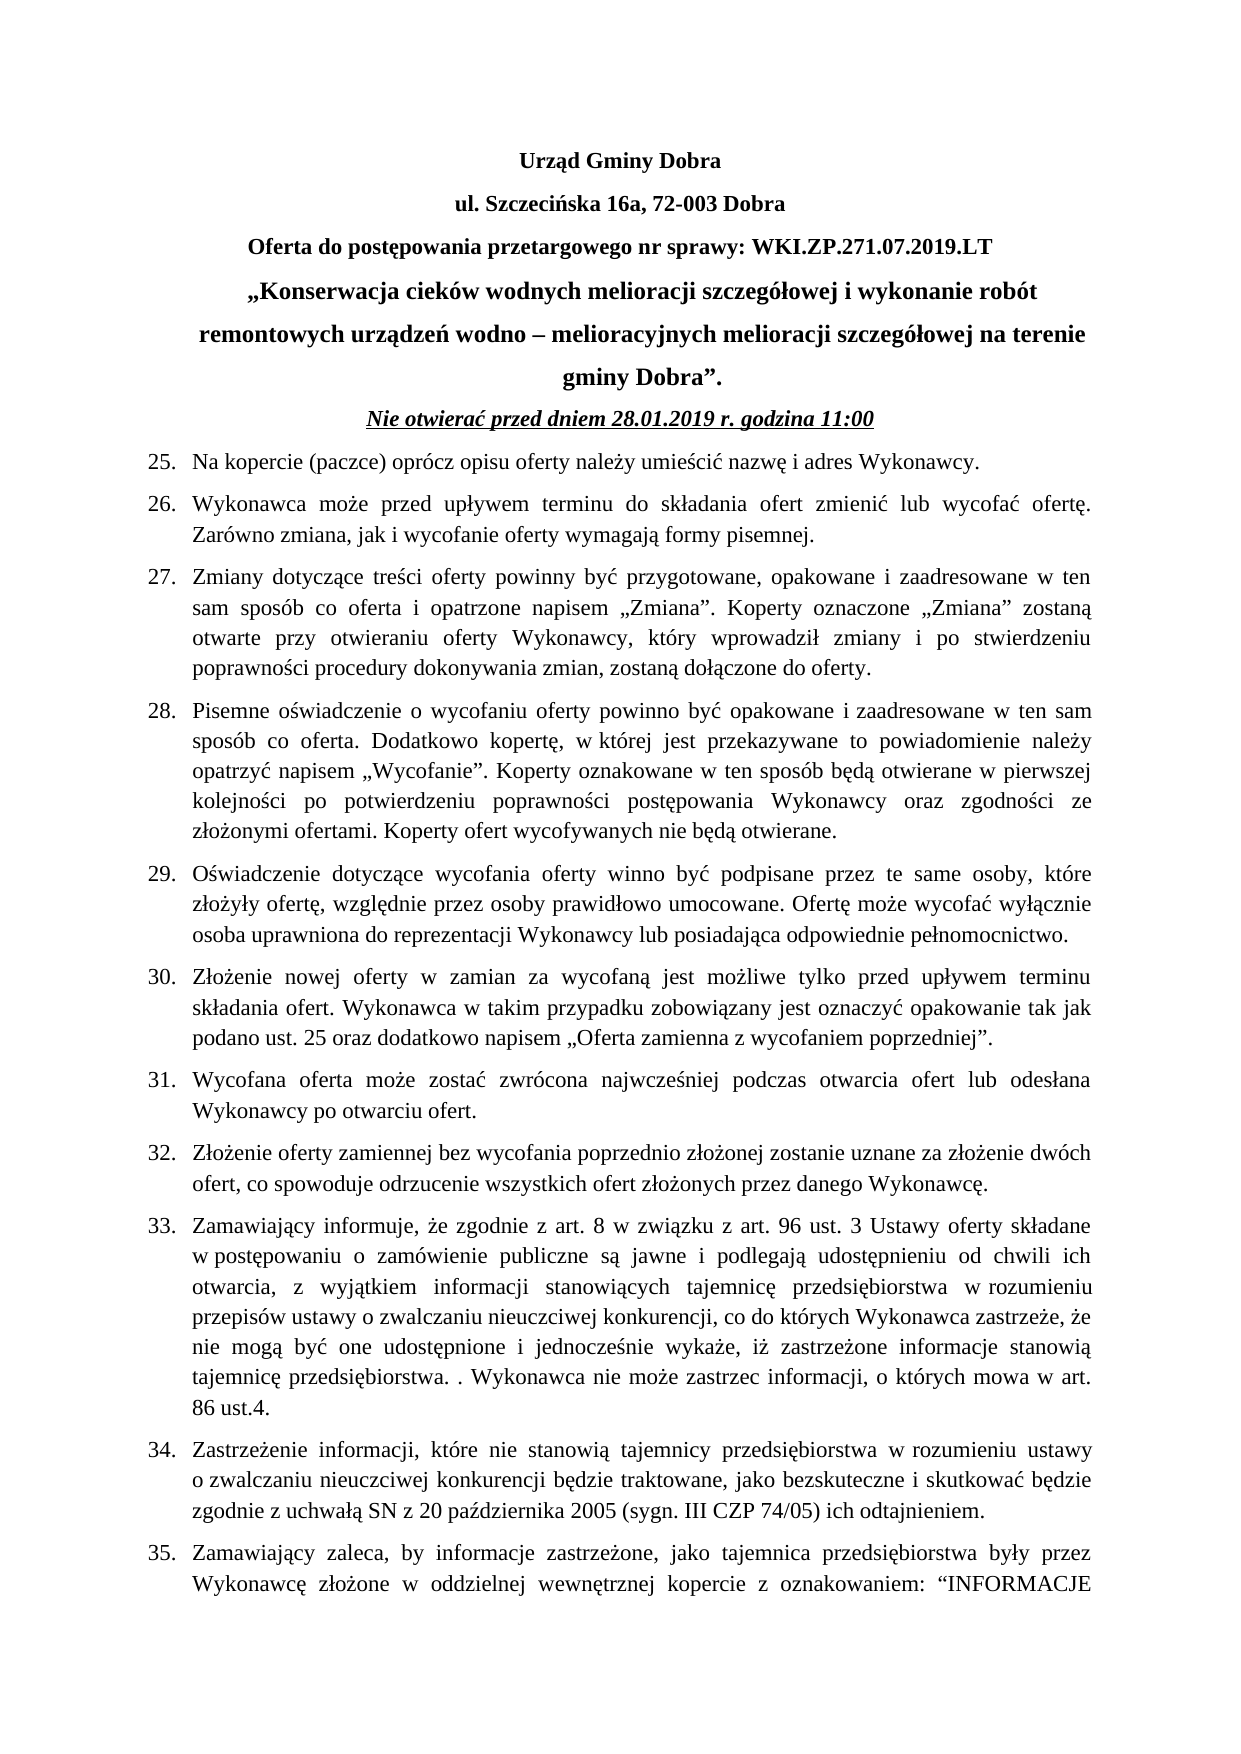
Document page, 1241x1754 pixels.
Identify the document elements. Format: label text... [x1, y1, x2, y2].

list Złożenie oferty zamiennej bez wycofania poprzednio złożonej zostanie uznane za złożenie dwóch ofert, co spowoduje odrzucenie wszystkich ofert złożonych przez danego Wykonawcę. [148, 1139, 1093, 1196]
text „Konserwacja cieków wodnych melioracji szczegółowej i wykonanie robót remontowych urządzeń wodno – melioracyjnych melioracji szczegółowej na terenie gminy Dobra”. [192, 276, 1093, 391]
list Wycofana oferta może zostać zwrócona najwcześniej podczas otwarcia ofert lub odesłana Wykonawcy po otwarciu ofert. [148, 1067, 1093, 1123]
list Na kopercie (paczce) oprócz opisu oferty należy umieścić nazwę i adres Wykonawcy. [148, 448, 1093, 474]
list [148, 1539, 1093, 1596]
list Pisemne oświadczenie o wycofaniu oferty powinno być opakowane i zaadresowane w ten sam sposób co oferta. Dodatkowo kopertę, w której jest przekazywane to powiadomienie należy opatrzyć napisem „Wycofanie”. Koperty oznakowane w ten sposób będą otwierane w pierwszej kolejności po potwierdzeniu poprawności postępowania Wykonawcy oraz zgodności ze złożonymi ofertami. Koperty ofert wycofywanych nie będą otwierane. [148, 697, 1093, 844]
text Oferta do postępowania przetargowego nr sprawy: WKI.ZP.271.07.2019.LT [148, 233, 1093, 259]
list Wykonawca może przed upływem terminu do składania ofert zmienić lub wycofać ofertę. Zarówno zmiana, jak i wycofanie oferty wymagają formy pisemnej. [148, 491, 1093, 547]
list Złożenie nowej oferty w zamian za wycofaną jest możliwe tylko przed upływem terminu składania ofert. Wykonawca w takim przypadku zobowiązany jest oznaczyć opakowanie tak jak podano ust. 25 oraz dodatkowo napisem „Oferta zamienna z wycofaniem poprzedniej”. [148, 963, 1093, 1050]
list Zmiany dotyczące treści oferty powinny być przygotowane, opakowane i zaadresowane w ten sam sposób co oferta i opatrzone napisem „Zmiana”. Koperty oznaczone „Zmiana” zostaną otwarte przy otwieraniu oferty Wykonawcy, który wprowadził zmiany i po stwierdzeniu poprawności procedury dokonywania zmian, zostaną dołączone do oferty. [148, 563, 1093, 680]
text Urząd Gminy Dobra [148, 148, 1093, 174]
list Oświadczenie dotyczące wycofania oferty winno być podpisane przez te same osoby, które złożyły ofertę, względnie przez osoby prawidłowo umocowane. Ofertę może wycofać wyłącznie osoba uprawniona do reprezentacji Wykonawcy lub posiadająca odpowiednie pełnomocnictwo. [148, 860, 1093, 947]
text Nie otwierać przed dniem 28.01.2019 r. godzina 11:00 [148, 405, 1093, 431]
list Zastrzeżenie informacji, które nie stanowią tajemnicy przedsiębiorstwa w rozumieniu ustawy o zwalczaniu nieuczciwej konkurencji będzie traktowane, jako bezskuteczne i skutkować będzie zgodnie z uchwałą SN z 20 października 2005 (sygn. III CZP 74/05) ich odtajnieniem. [148, 1436, 1093, 1523]
list Zamawiający informuje, że zgodnie z art. 8 w związku z art. 96 ust. 3 Ustawy oferty składane w postępowaniu o zamówienie publiczne są jawne i podlegają udostępnieniu od chwili ich otwarcia, z wyjątkiem informacji stanowiących tajemnicę przedsiębiorstwa w rozumieniu przepisów ustawy o zwalczaniu nieuczciwej konkurencji, co do których Wykonawca zastrzeże, że nie mogą być one udostępnione i jednocześnie wykaże, iż zastrzeżone informacje stanowią tajemnicę przedsiębiorstwa. . Wykonawca nie może zastrzec informacji, o których mowa w art. 86 ust.4. [148, 1212, 1093, 1420]
text ul. Szczecińska 16a, 72-003 Dobra [148, 190, 1093, 217]
